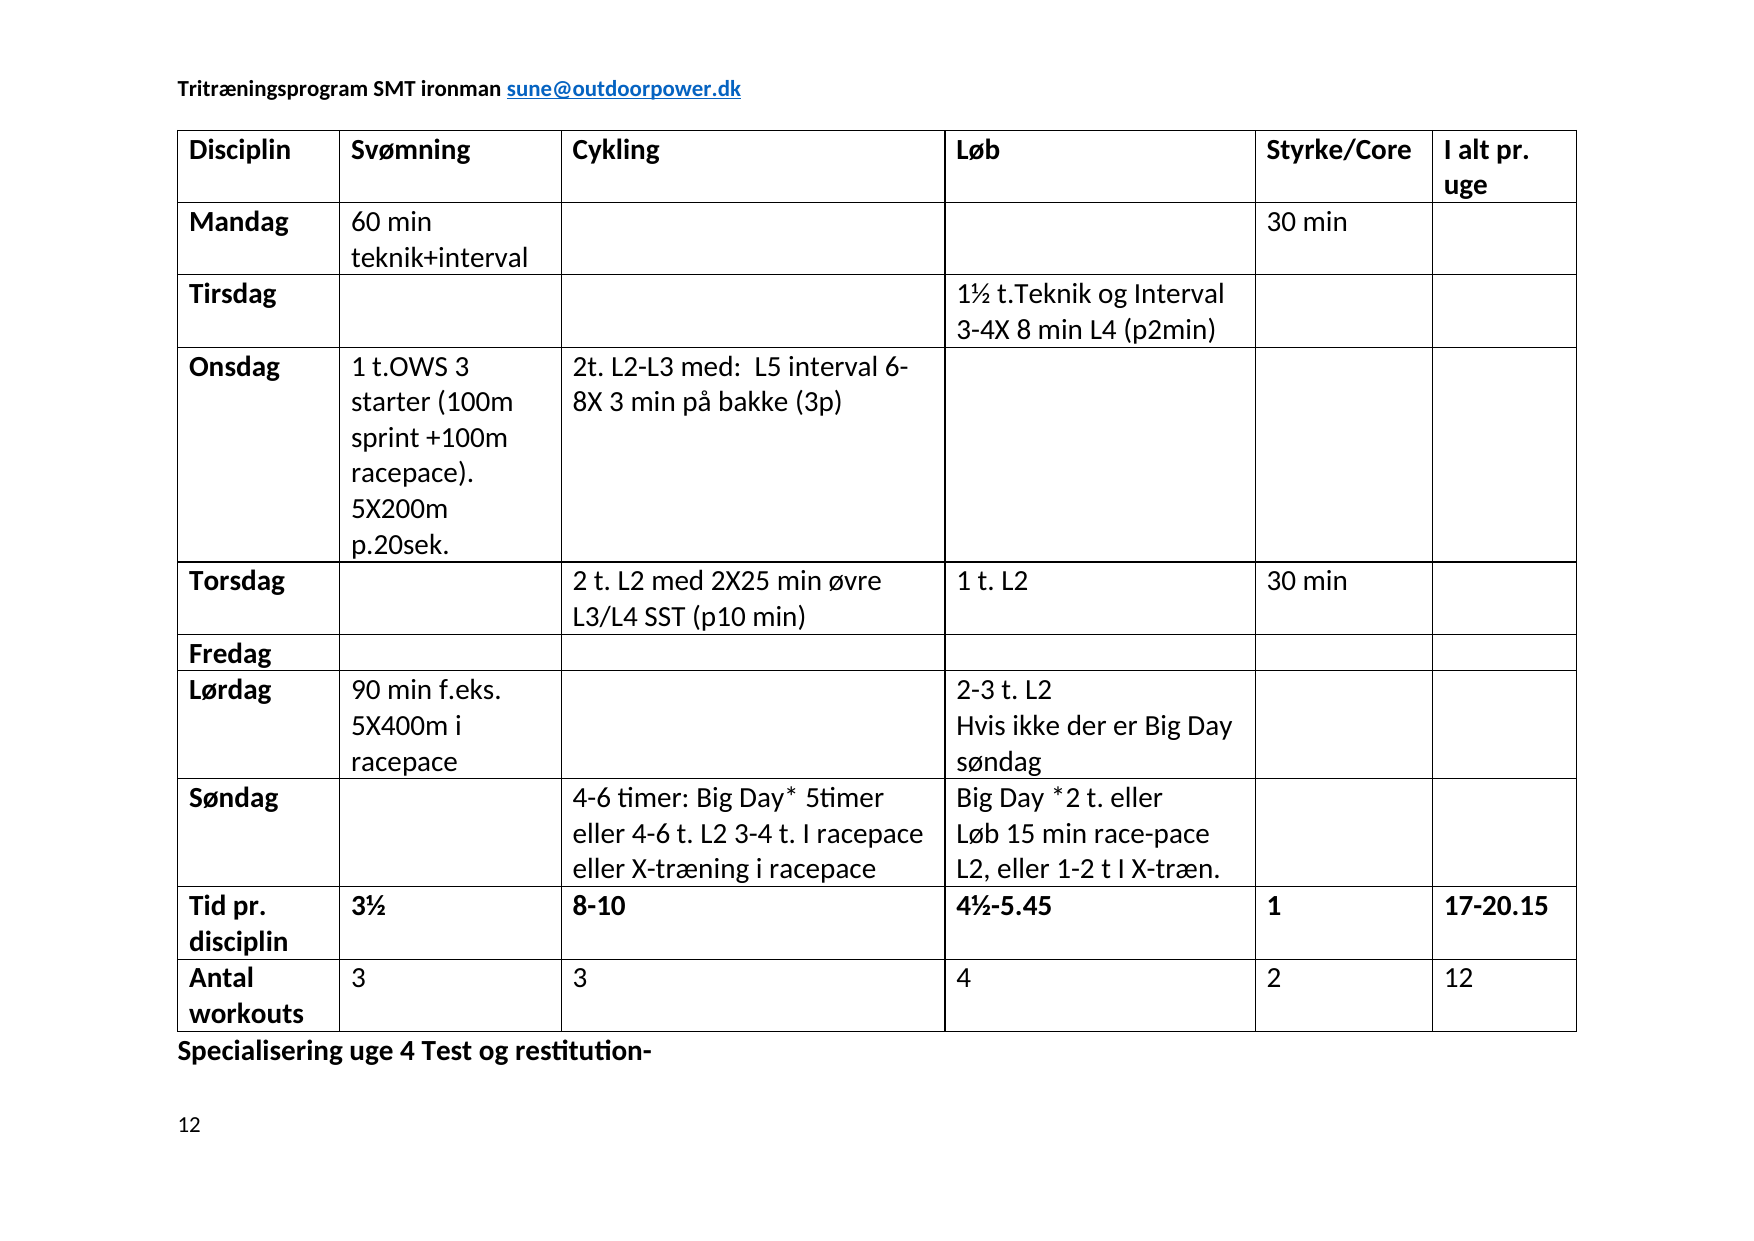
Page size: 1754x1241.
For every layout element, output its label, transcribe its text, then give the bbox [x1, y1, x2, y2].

table_cell Onsdag [178, 348, 339, 561]
text Specialisering uge 4 Test og restitution- [177, 1032, 1577, 1067]
table_cell 3 [340, 960, 561, 1031]
table_cell 60 min teknik+interval [340, 203, 561, 274]
table_cell [562, 671, 944, 778]
table_cell [946, 348, 1255, 561]
table_cell [1256, 779, 1432, 886]
table_cell [340, 635, 561, 670]
table_cell 3½ [340, 887, 561, 958]
table_cell 2-3 t. L2 Hvis ikke der er Big Day søndag [946, 671, 1255, 778]
table_cell 1½ t.Teknik og Interval 3-4X 8 min L4 (p2min) [946, 275, 1255, 347]
table_cell 30 min [1256, 203, 1432, 274]
table_cell [946, 203, 1255, 274]
table_cell 1 [1256, 887, 1432, 958]
table_cell [1256, 275, 1432, 347]
table_cell 30 min [1256, 563, 1432, 634]
table_cell [562, 635, 944, 670]
table_cell Torsdag [178, 563, 339, 634]
table_cell [340, 779, 561, 886]
table_cell Mandag [178, 203, 339, 274]
table_cell [1433, 348, 1576, 561]
table_header Styrke/Core [1256, 131, 1432, 202]
table_cell [1433, 563, 1576, 634]
table_cell 90 min f.eks. 5X400m i racepace [340, 671, 561, 778]
table_cell [1433, 671, 1576, 778]
table_cell [562, 203, 944, 274]
table_cell Søndag [178, 779, 339, 886]
table_cell 3 [562, 960, 944, 1031]
table_cell 4½-5.45 [946, 887, 1255, 958]
table_cell Big Day *2 t. eller Løb 15 min race-pace L2, eller 1-2 t I X-træn. [946, 779, 1255, 886]
table_cell [562, 275, 944, 347]
table_cell 4-6 timer: Big Day* 5timer eller 4-6 t. L2 3-4 t. I racepace eller X-træning i racepace [562, 779, 944, 886]
table_cell 4 [946, 960, 1255, 1031]
table_header Cykling [562, 131, 944, 202]
table_cell Tirsdag [178, 275, 339, 347]
table_cell [1433, 779, 1576, 886]
table_cell [340, 275, 561, 347]
table_cell [946, 635, 1255, 670]
table_header Disciplin [178, 131, 339, 202]
table_header Løb [946, 131, 1255, 202]
table_cell Lørdag [178, 671, 339, 778]
table_cell 2 t. L2 med 2X25 min øvre L3/L4 SST (p10 min) [562, 563, 944, 634]
table_cell 8-10 [562, 887, 944, 958]
table_cell [1433, 635, 1576, 670]
table_header Svømning [340, 131, 561, 202]
table_header I alt pr. uge [1433, 131, 1576, 202]
table_cell Antal workouts [178, 960, 339, 1031]
table_cell 2 [1256, 960, 1432, 1031]
table_cell 1 t.OWS 3 starter (100m sprint +100m racepace). 5X200m p.20sek. [340, 348, 561, 561]
table_cell [1256, 635, 1432, 670]
table_cell 12 [1433, 960, 1576, 1031]
table_cell [340, 563, 561, 634]
table_cell [1256, 348, 1432, 561]
table_cell [1256, 671, 1432, 778]
table_cell 1 t. L2 [946, 563, 1255, 634]
table_cell [1433, 203, 1576, 274]
table_cell Tid pr. disciplin [178, 887, 339, 958]
table_cell 2t. L2-L3 med: L5 interval 6-8X 3 min på bakke (3p) [562, 348, 944, 561]
table_cell [1433, 275, 1576, 347]
table_cell 17-20.15 [1433, 887, 1576, 958]
table_cell Fredag [178, 635, 339, 670]
